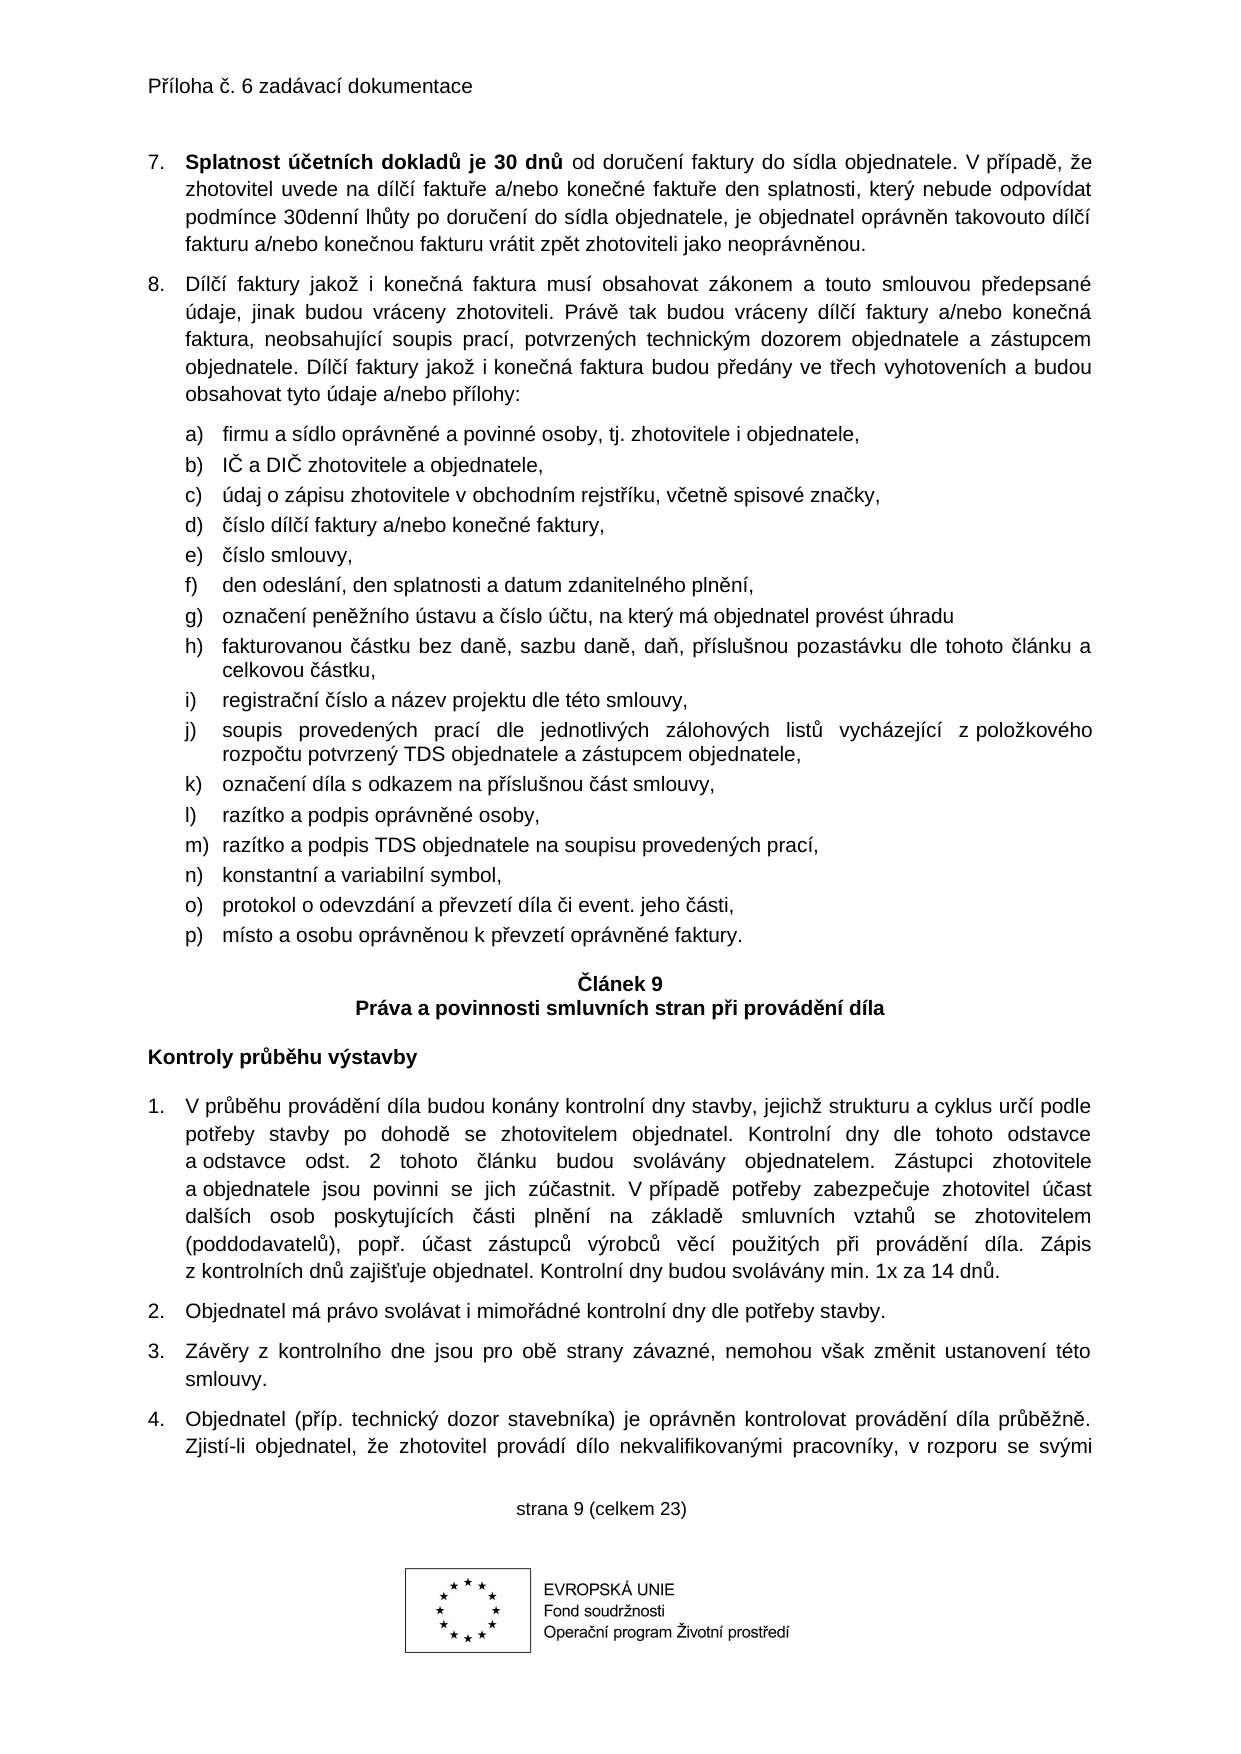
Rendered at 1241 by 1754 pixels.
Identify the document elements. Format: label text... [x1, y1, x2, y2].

list Objednatel má právo svolávat i mimořádné kontrolní dny dle potřeby stavby. [148, 1299, 1092, 1323]
list razítko a podpis TDS objednatele na soupisu provedených prací, [185, 833, 1092, 857]
list konstantní a variabilní symbol, [185, 863, 1092, 887]
list fakturovanou částku bez daně, sazbu daně, daň, příslušnou pozastávku dle tohoto článku a celkovou částku, [185, 634, 1092, 682]
subtitle Práva a povinnosti smluvních stran při provádění díla [148, 996, 1092, 1020]
list číslo dílčí faktury a/nebo konečné faktury, [185, 513, 1092, 537]
text Kontroly průběhu výstavby [148, 1045, 1092, 1069]
list místo a osobu oprávněnou k převzetí oprávněné faktury. [185, 923, 1092, 947]
list protokol o odevzdání a převzetí díla či event. jeho části, [185, 893, 1092, 917]
list Splatnost účetních dokladů je 30 dnů od doručení faktury do sídla objednatele. V případě, že zhotovitel uvede na dílčí faktuře a/nebo konečné faktuře den splatnosti, který nebude odpovídat podmínce 30denní lhůty po doručení do sídla objednatele, je objednatel oprávněn takovouto dílčí fakturu a/nebo konečnou fakturu vrátit zpět zhotoviteli jako neoprávněnou. [148, 150, 1092, 256]
list den odeslání, den splatnosti a datum zdanitelného plnění, [185, 573, 1092, 597]
list číslo smlouvy, [185, 543, 1092, 567]
list označení peněžního ústavu a číslo účtu, na který má objednatel provést úhradu [185, 603, 1092, 627]
list registrační číslo a název projektu dle této smlouvy, [185, 688, 1092, 712]
list Závěry z kontrolního dne jsou pro obě strany závazné, nemohou však změnit ustanovení této smlouvy. [148, 1339, 1092, 1391]
list údaj o zápisu zhotovitele v obchodním rejstříku, včetně spisové značky, [185, 483, 1092, 507]
list razítko a podpis oprávněné osoby, [185, 802, 1092, 826]
text Článek 9 [148, 972, 1092, 996]
list V průběhu provádění díla budou konány kontrolní dny stavby, jejichž strukturu a cyklus určí podle potřeby stavby po dohodě se zhotovitelem objednatel. Kontrolní dny dle tohoto odstavce a odstavce odst. 2 tohoto článku budou svolávány objednatelem. Zástupci zhotovitele a objednatele jsou povinni se jich zúčastnit. V případě potřeby zabezpečuje zhotovitel účast dalších osob poskytujících části plnění na základě smluvních vztahů se zhotovitelem (poddodavatelů), popř. účast zástupců výrobců věcí použitých při provádění díla. Zápis z kontrolních dnů zajišťuje objednatel. Kontrolní dny budou svolávány min. 1x za 14 dnů. [148, 1094, 1092, 1283]
list soupis provedených prací dle jednotlivých zálohových listů vycházející z položkového rozpočtu potvrzený TDS objednatele a zástupcem objednatele, [185, 718, 1092, 766]
list IČ a DIČ zhotovitele a objednatele, [185, 452, 1092, 476]
list označení díla s odkazem na příslušnou část smlouvy, [185, 772, 1092, 796]
list Dílčí faktury jakož i konečná faktura musí obsahovat zákonem a touto smlouvou předepsané údaje, jinak budou vráceny zhotoviteli. Právě tak budou vráceny dílčí faktury a/nebo konečná faktura, neobsahující soupis prací, potvrzených technickým dozorem objednatele a zástupcem objednatele. Dílčí faktury jakož i konečná faktura budou předány ve třech vyhotoveních a budou obsahovat tyto údaje a/nebo přílohy: [148, 272, 1092, 406]
list firmu a sídlo oprávněné a povinné osoby, tj. zhotovitele i objednatele, [185, 422, 1092, 446]
picture [377, 1540, 825, 1681]
